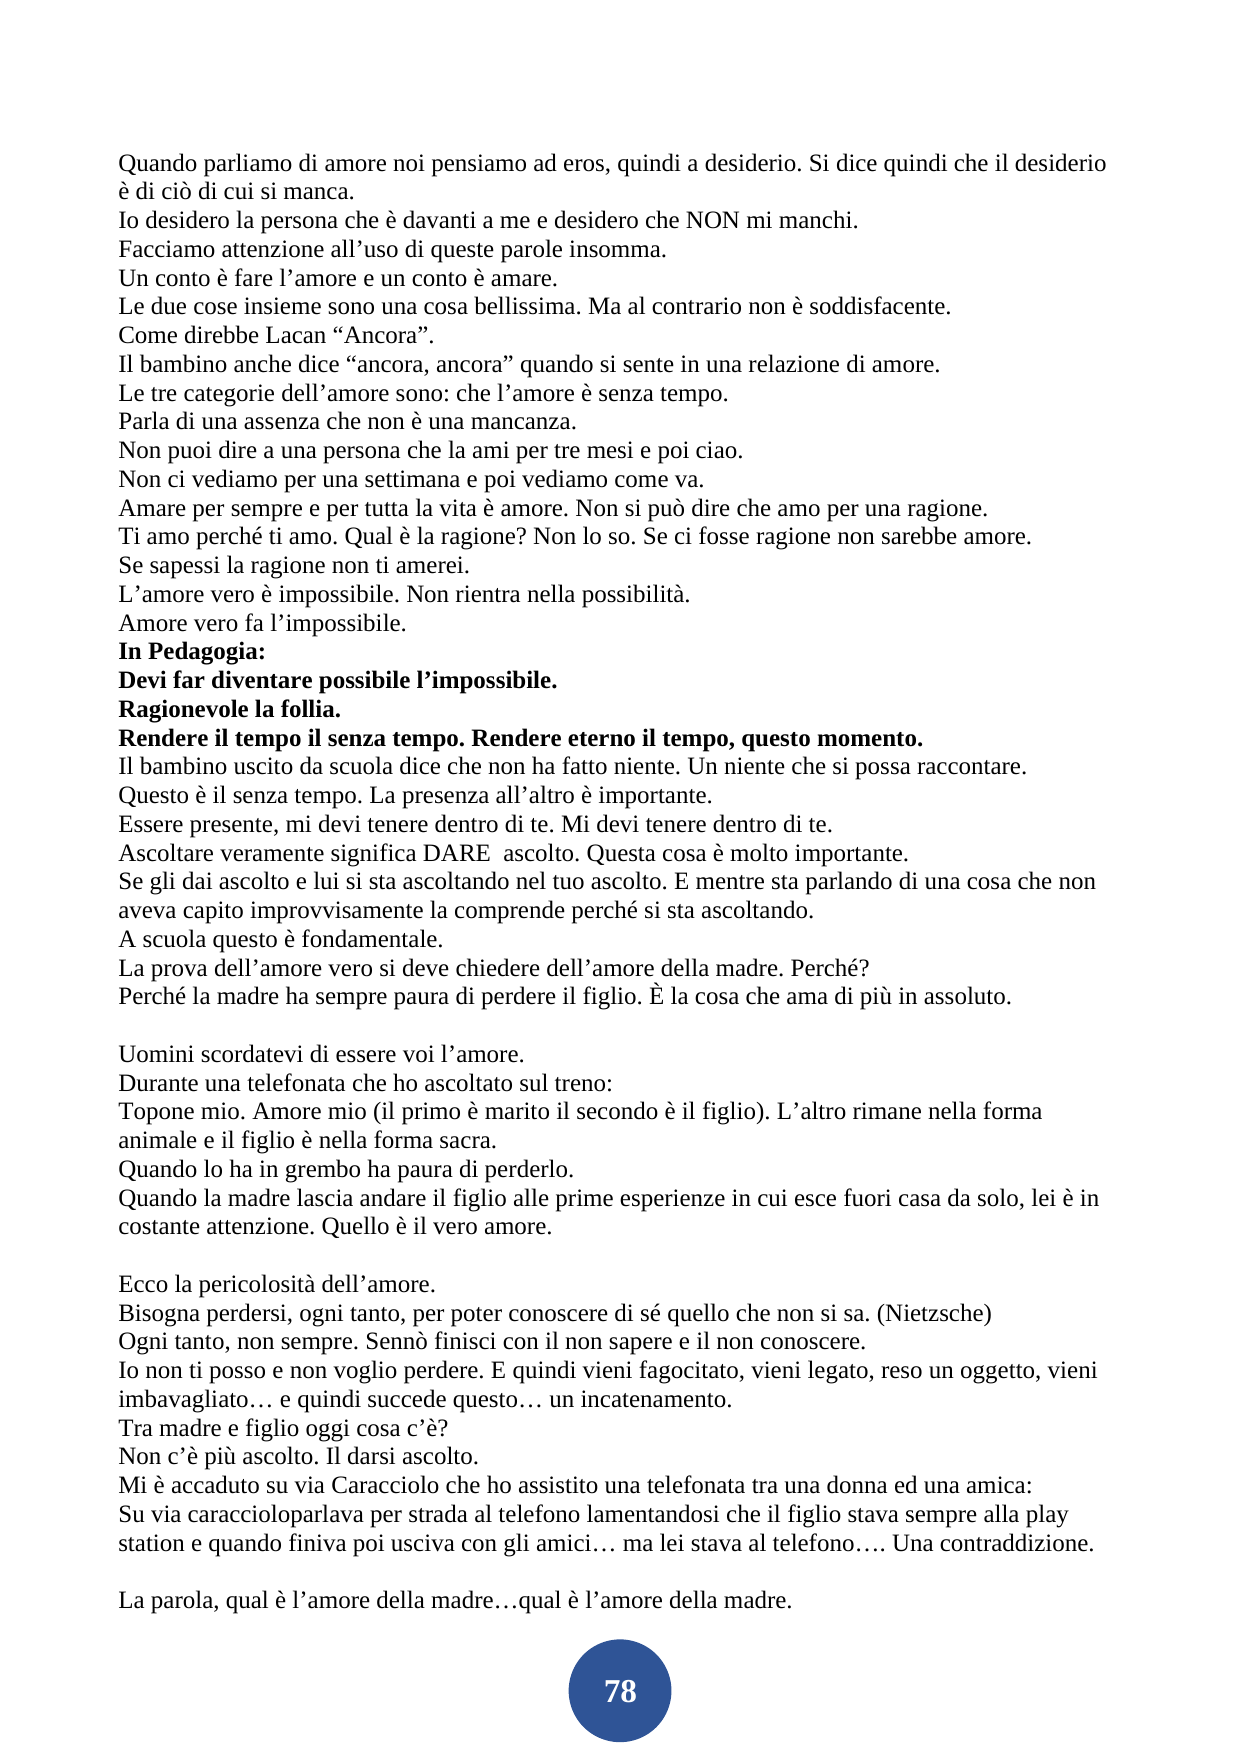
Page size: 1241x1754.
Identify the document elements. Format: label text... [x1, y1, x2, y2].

text Su via caraccioloparlava per strada al telefono lamentandosi che il figlio stava sempre alla play station e quando finiva poi usciva con gli amici… ma lei stava al telefono…. Una contraddizione. [118, 1499, 1122, 1556]
text Quando lo ha in grembo ha paura di perderlo. [118, 1154, 1122, 1183]
text L’amore vero è impossibile. Non rientra nella possibilità. [118, 579, 1122, 608]
text La prova dell’amore vero si deve chiedere dell’amore della madre. Perché? [118, 953, 1122, 981]
text Bisogna perdersi, ogni tanto, per poter conoscere di sé quello che non si sa. (Nietzsche) [118, 1298, 1122, 1326]
text Ogni tanto, non sempre. Sennò finisci con il non sapere e il non conoscere. [118, 1326, 1122, 1355]
text Durante una telefonata che ho ascoltato sul treno: [118, 1068, 1122, 1096]
text Non puoi dire a una persona che la ami per tre mesi e poi ciao. [118, 435, 1122, 464]
text Io desidero la persona che è davanti a me e desidero che NON mi manchi. [118, 205, 1122, 234]
text Le due cose insieme sono una cosa bellissima. Ma al contrario non è soddisfacente. Come direbbe Lacan “Ancora”. [118, 291, 1122, 349]
text Io non ti posso e non voglio perdere. E quindi vieni fagocitato, vieni legato, reso un oggetto, vieni imbavagliato… e quindi succede questo… un incatenamento. [118, 1355, 1122, 1413]
text A scuola questo è fondamentale. [118, 924, 1122, 953]
text Essere presente, mi devi tenere dentro di te. Mi devi tenere dentro di te. Ascoltare veramente significa DARE ascolto. Questa cosa è molto importante. [118, 809, 1122, 866]
text Se gli dai ascolto e lui si sta ascoltando nel tuo ascolto. E mentre sta parlando di una cosa che non aveva capito improvvisamente la comprende perché si sta ascoltando. [118, 866, 1122, 924]
text Non c’è più ascolto. Il darsi ascolto. Mi è accaduto su via Caracciolo che ho assistito una telefonata tra una donna ed una amica: [118, 1441, 1122, 1499]
text Un conto è fare l’amore e un conto è amare. [118, 263, 1122, 291]
text La parola, qual è l’amore della madre…qual è l’amore della madre. [118, 1585, 1122, 1614]
text Facciamo attenzione all’uso di queste parole insomma. [118, 234, 1122, 263]
text Amore vero fa l’impossibile. [118, 608, 1122, 636]
text Il bambino anche dice “ancora, ancora” quando si sente in una relazione di amore. [118, 349, 1122, 378]
text Quando la madre lascia andare il figlio alle prime esperienze in cui esce fuori casa da solo, lei è in costante attenzione. Quello è il vero amore. Ecco la pericolosità dell’amore. [118, 1183, 1122, 1298]
text Il bambino uscito da scuola dice che non ha fatto niente. Un niente che si possa raccontare. [118, 751, 1122, 780]
text Se sapessi la ragione non ti amerei. [118, 550, 1122, 579]
text Amare per sempre e per tutta la vita è amore. Non si può dire che amo per una ragione. [118, 493, 1122, 521]
text Tra madre e figlio oggi cosa c’è? [118, 1413, 1122, 1441]
text Perché la madre ha sempre paura di perdere il figlio. È la cosa che ama di più in assoluto. Uomini scordatevi di essere voi l’amore. [118, 981, 1122, 1068]
text Quando parliamo di amore noi pensiamo ad eros, quindi a desiderio. Si dice quindi che il desiderio è di ciò di cui si manca. [118, 148, 1122, 205]
text Topone mio. Amore mio (il primo è marito il secondo è il figlio). L’altro rimane nella forma animale e il figlio è nella forma sacra. [118, 1096, 1122, 1154]
text In Pedagogia: Devi far diventare possibile l’impossibile. Ragionevole la follia. Rendere il tempo il senza tempo. Rendere eterno il tempo, questo momento. [118, 636, 1122, 751]
text Non ci vediamo per una settimana e poi vediamo come va. [118, 464, 1122, 493]
text Parla di una assenza che non è una mancanza. [118, 406, 1122, 435]
text Le tre categorie dell’amore sono: che l’amore è senza tempo. [118, 378, 1122, 406]
text Questo è il senza tempo. La presenza all’altro è importante. [118, 780, 1122, 809]
text Ti amo perché ti amo. Qual è la ragione? Non lo so. Se ci fosse ragione non sarebbe amore. [118, 521, 1122, 550]
